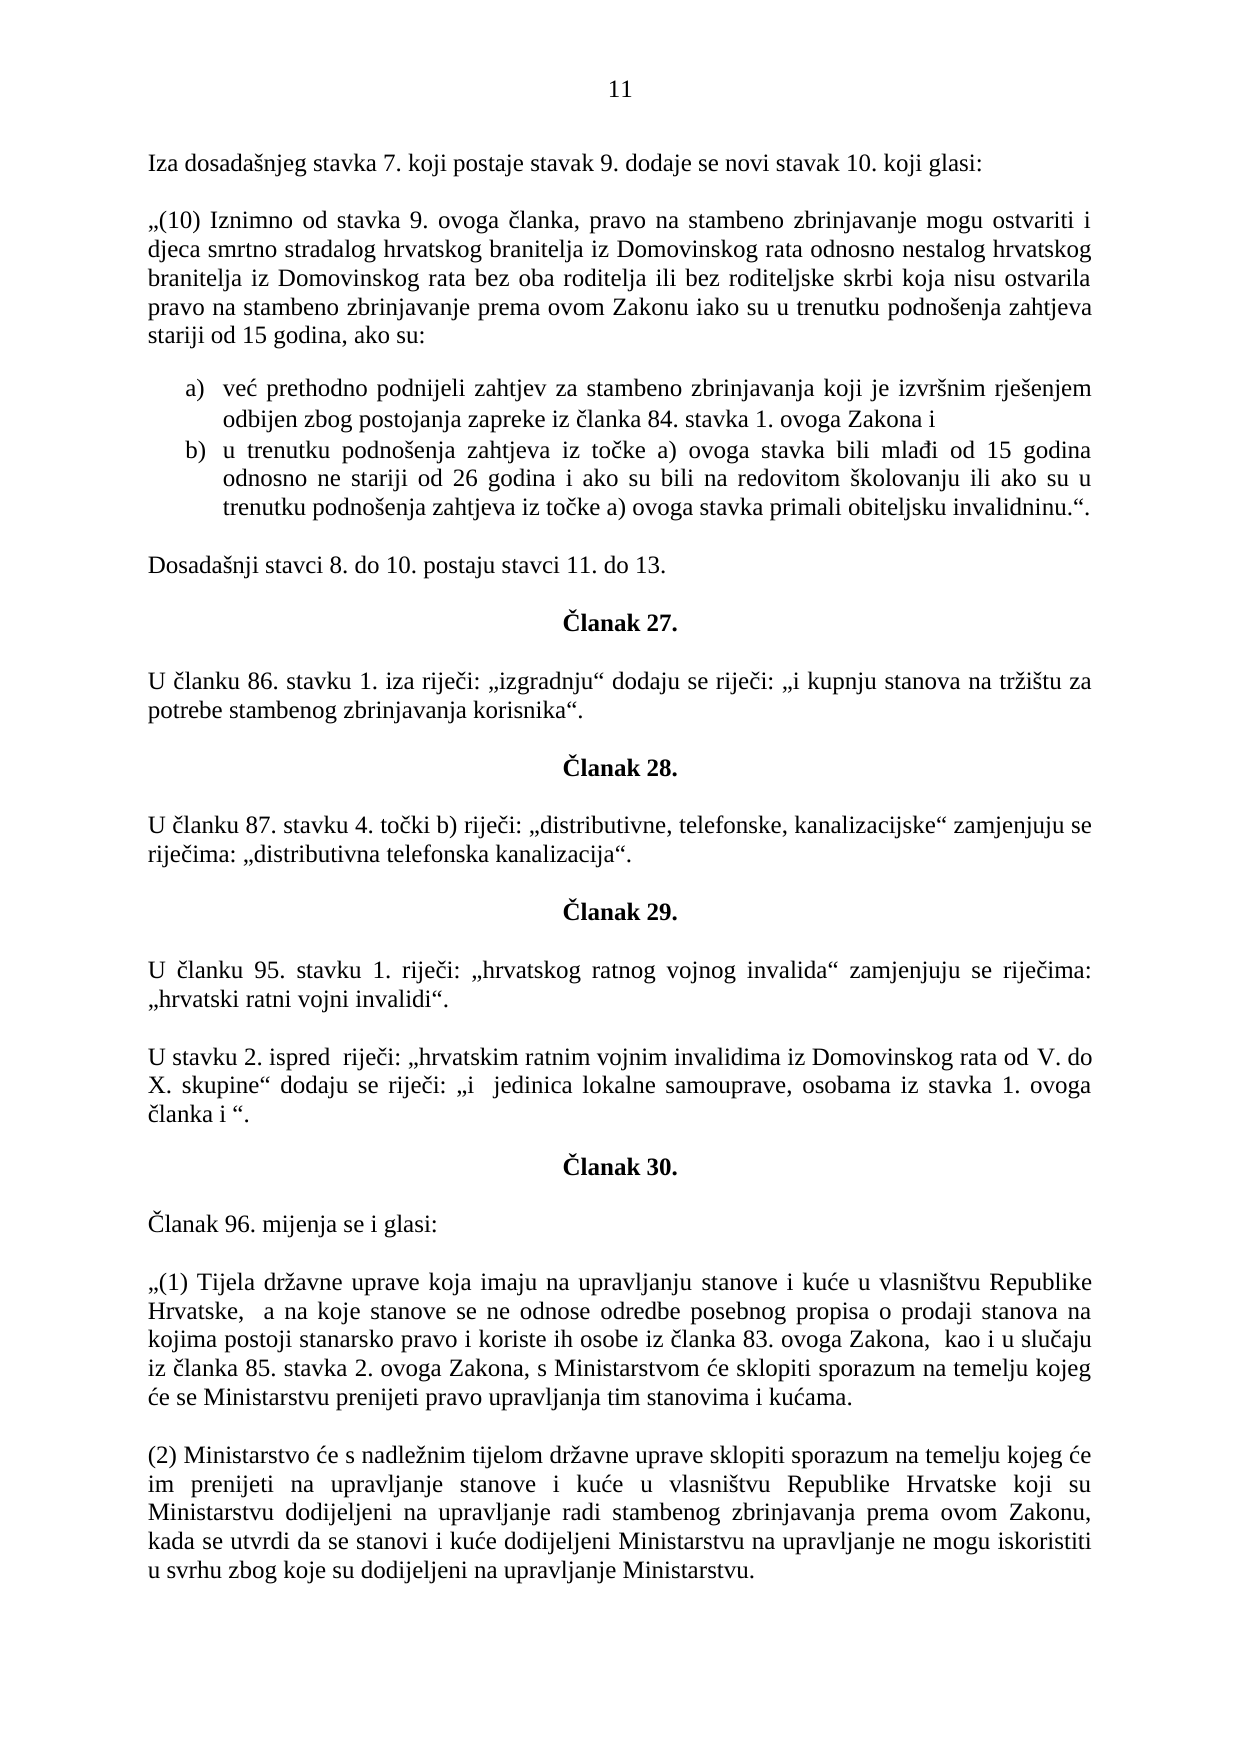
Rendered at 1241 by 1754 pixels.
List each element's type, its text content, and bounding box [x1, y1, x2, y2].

text Članak 29. [148, 897, 1093, 926]
text U stavku 2. ispred riječi: „hrvatskim ratnim vojnim invalidima iz Domovinskog rata od V. do X. skupine“ dodaju se riječi: „i jedinica lokalne samouprave, osobama iz stavka 1. ovoga članka i “. [148, 1042, 1093, 1128]
text Članak 30. [148, 1152, 1093, 1180]
text U članku 86. stavku 1. iza riječi: „izgradnju“ dodaju se riječi: „i kupnju stanova na tržištu za potrebe stambenog zbrinjavanja korisnika“. [148, 666, 1093, 723]
text U članku 87. stavku 4. točki b) riječi: „distributivne, telefonske, kanalizacijske“ zamjenjuju se riječima: „distributivna telefonska kanalizacija“. [148, 811, 1093, 868]
text „(10) Iznimno od stavka 9. ovoga članka, pravo na stambeno zbrinjavanje mogu ostvariti i djeca smrtno stradalog hrvatskog branitelja iz Domovinskog rata odnosno nestalog hrvatskog branitelja iz Domovinskog rata bez oba roditelja ili bez roditeljske skrbi koja nisu ostvarila pravo na stambeno zbrinjavanje prema ovom Zakonu iako su u trenutku podnošenja zahtjeva stariji od 15 godina, ako su: [148, 206, 1093, 349]
text „(1) Tijela državne uprave koja imaju na upravljanju stanove i kuće u vlasništvu Republike Hrvatske, a na koje stanove se ne odnose odredbe posebnog propisa o prodaji stanova na kojima postoji stanarsko pravo i koriste ih osobe iz članka 83. ovoga Zakona, kao i u slučaju iz članka 85. stavka 2. ovoga Zakona, s Ministarstvom će sklopiti sporazum na temelju kojeg će se Ministarstvu prenijeti pravo upravljanja tim stanovima i kućama. [148, 1267, 1093, 1411]
list već prethodno podnijeli zahtjev za stambeno zbrinjavanja koji je izvršnim rješenjem odbijen zbog postojanja zapreke iz članka 84. stavka 1. ovoga Zakona i [185, 373, 1093, 432]
text Iza dosadašnjeg stavka 7. koji postaje stavak 9. dodaje se novi stavak 10. koji glasi: [148, 148, 1093, 176]
text (2) Ministarstvo će s nadležnim tijelom državne uprave sklopiti sporazum na temelju kojeg će im prenijeti na upravljanje stanove i kuće u vlasništvu Republike Hrvatske koji su Ministarstvu dodijeljeni na upravljanje radi stambenog zbrinjavanja prema ovom Zakonu, kada se utvrdi da se stanovi i kuće dodijeljeni Ministarstvu na upravljanje ne mogu iskoristiti u svrhu zbog koje su dodijeljeni na upravljanje Ministarstvu. [148, 1440, 1093, 1584]
text Članak 27. [148, 608, 1093, 637]
text Dosadašnji stavci 8. do 10. postaju stavci 11. do 13. [148, 550, 1093, 579]
text Članak 28. [148, 753, 1093, 781]
text U članku 95. stavku 1. riječi: „hrvatskog ratnog vojnog invalida“ zamjenjuju se riječima: „hrvatski ratni vojni invalidi“. [148, 955, 1093, 1013]
text Članak 96. mijenja se i glasi: [148, 1209, 1093, 1238]
list u trenutku podnošenja zahtjeva iz točke a) ovoga stavka bili mlađi od 15 godina odnosno ne stariji od 26 godina i ako su bili na redovitom školovanju ili ako su u trenutku podnošenja zahtjeva iz točke a) ovoga stavka primali obiteljsku invalidninu.“. [185, 435, 1093, 521]
